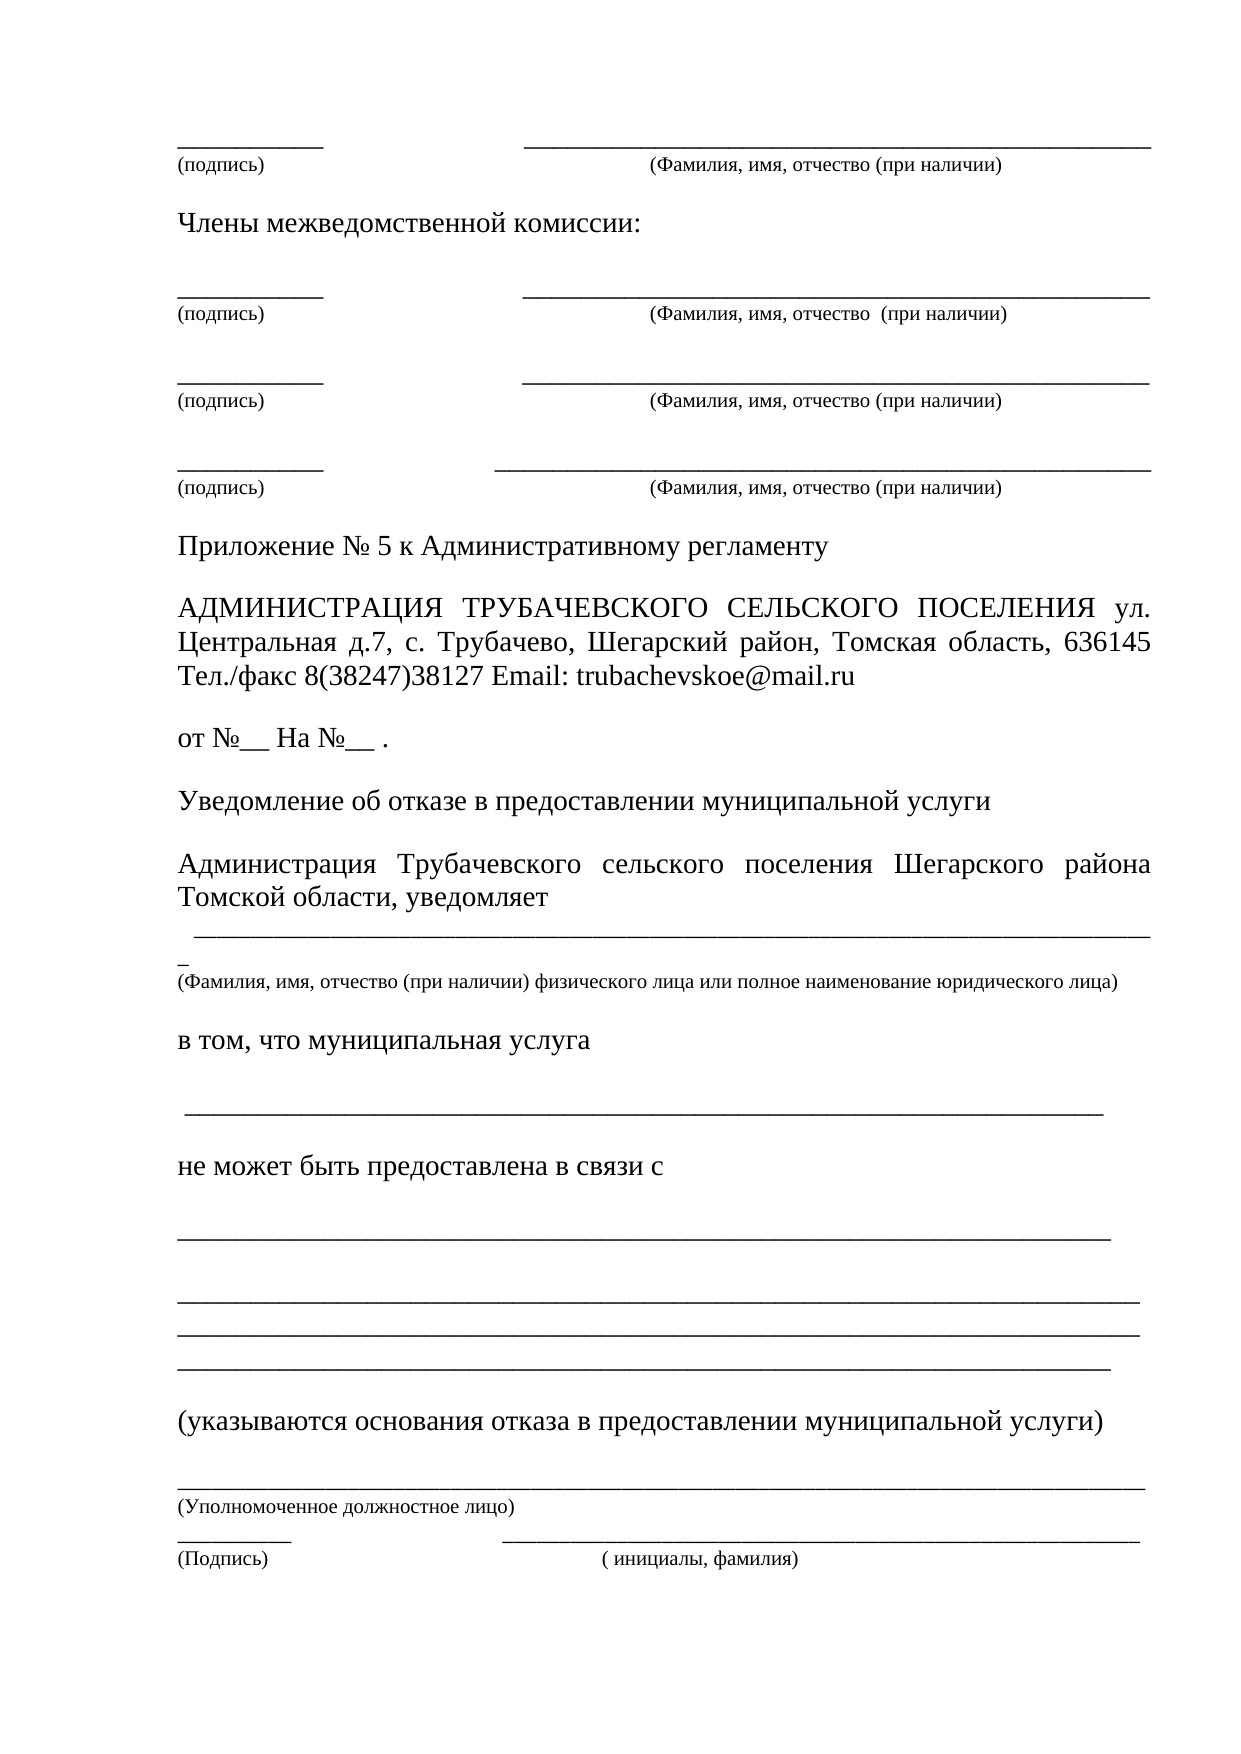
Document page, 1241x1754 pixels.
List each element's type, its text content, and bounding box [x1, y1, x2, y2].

text (Уполномоченное должностное лицо) [177, 1493, 1152, 1518]
text ____________________________________________________________________________________________________________________________________________________________________________________________________ [177, 1273, 1152, 1374]
text __________ _____________________________________________ (подпись) (Фамилия, имя, отчество (при наличии) [177, 441, 1152, 499]
text от №__ На №__ . [177, 720, 1152, 754]
text __________ ___________________________________________ (подпись) (Фамилия, имя, отчество (при наличии) [177, 118, 1152, 176]
text (указываются основания отказа в предоставлении муниципальной услуги) [177, 1403, 1152, 1436]
text (Фамилия, имя, отчество (при наличии) физического лица или полное наименование юридического лица) [177, 969, 1152, 993]
text Члены межведомственной комиссии: [177, 205, 1152, 238]
text _______________________________________________________________ [177, 1085, 1152, 1118]
text АДМИНИСТРАЦИЯ ТРУБАЧЕВСКОГО СЕЛЬСКОГО ПОСЕЛЕНИЯ ул. Центральная д.7, с. Трубачево, Шегарский район, Томская область, 636145 Тел./факс 8(38247)38127 Email: trubachevskoe@mail.ru [177, 591, 1152, 691]
text (Подпись) ( инициалы, фамилия) [177, 1546, 1152, 1570]
text _____________________________________________________________________________________ [177, 913, 1152, 969]
text не может быть предоставлена в связи с [177, 1148, 1152, 1181]
text __________ ___________________________________________ (подпись) (Фамилия, имя, отчество (при наличии) [177, 268, 1152, 325]
text __________ ___________________________________________ (подпись) (Фамилия, имя, отчество (при наличии) [177, 354, 1152, 412]
text Администрация Трубачевского сельского поселения Шегарского района Томской области, уведомляет [177, 846, 1152, 913]
text __________ ________________________________________________________ [177, 1518, 1152, 1546]
text ________________________________________________________________ [177, 1210, 1152, 1244]
text _____________________________________________________________________________________ [177, 1466, 1152, 1493]
text в том, что муниципальная услуга [177, 1022, 1152, 1056]
text Уведомление об отказе в предоставлении муниципальной услуги [177, 783, 1152, 817]
text Приложение № 5 к Административному регламенту [177, 528, 1152, 561]
